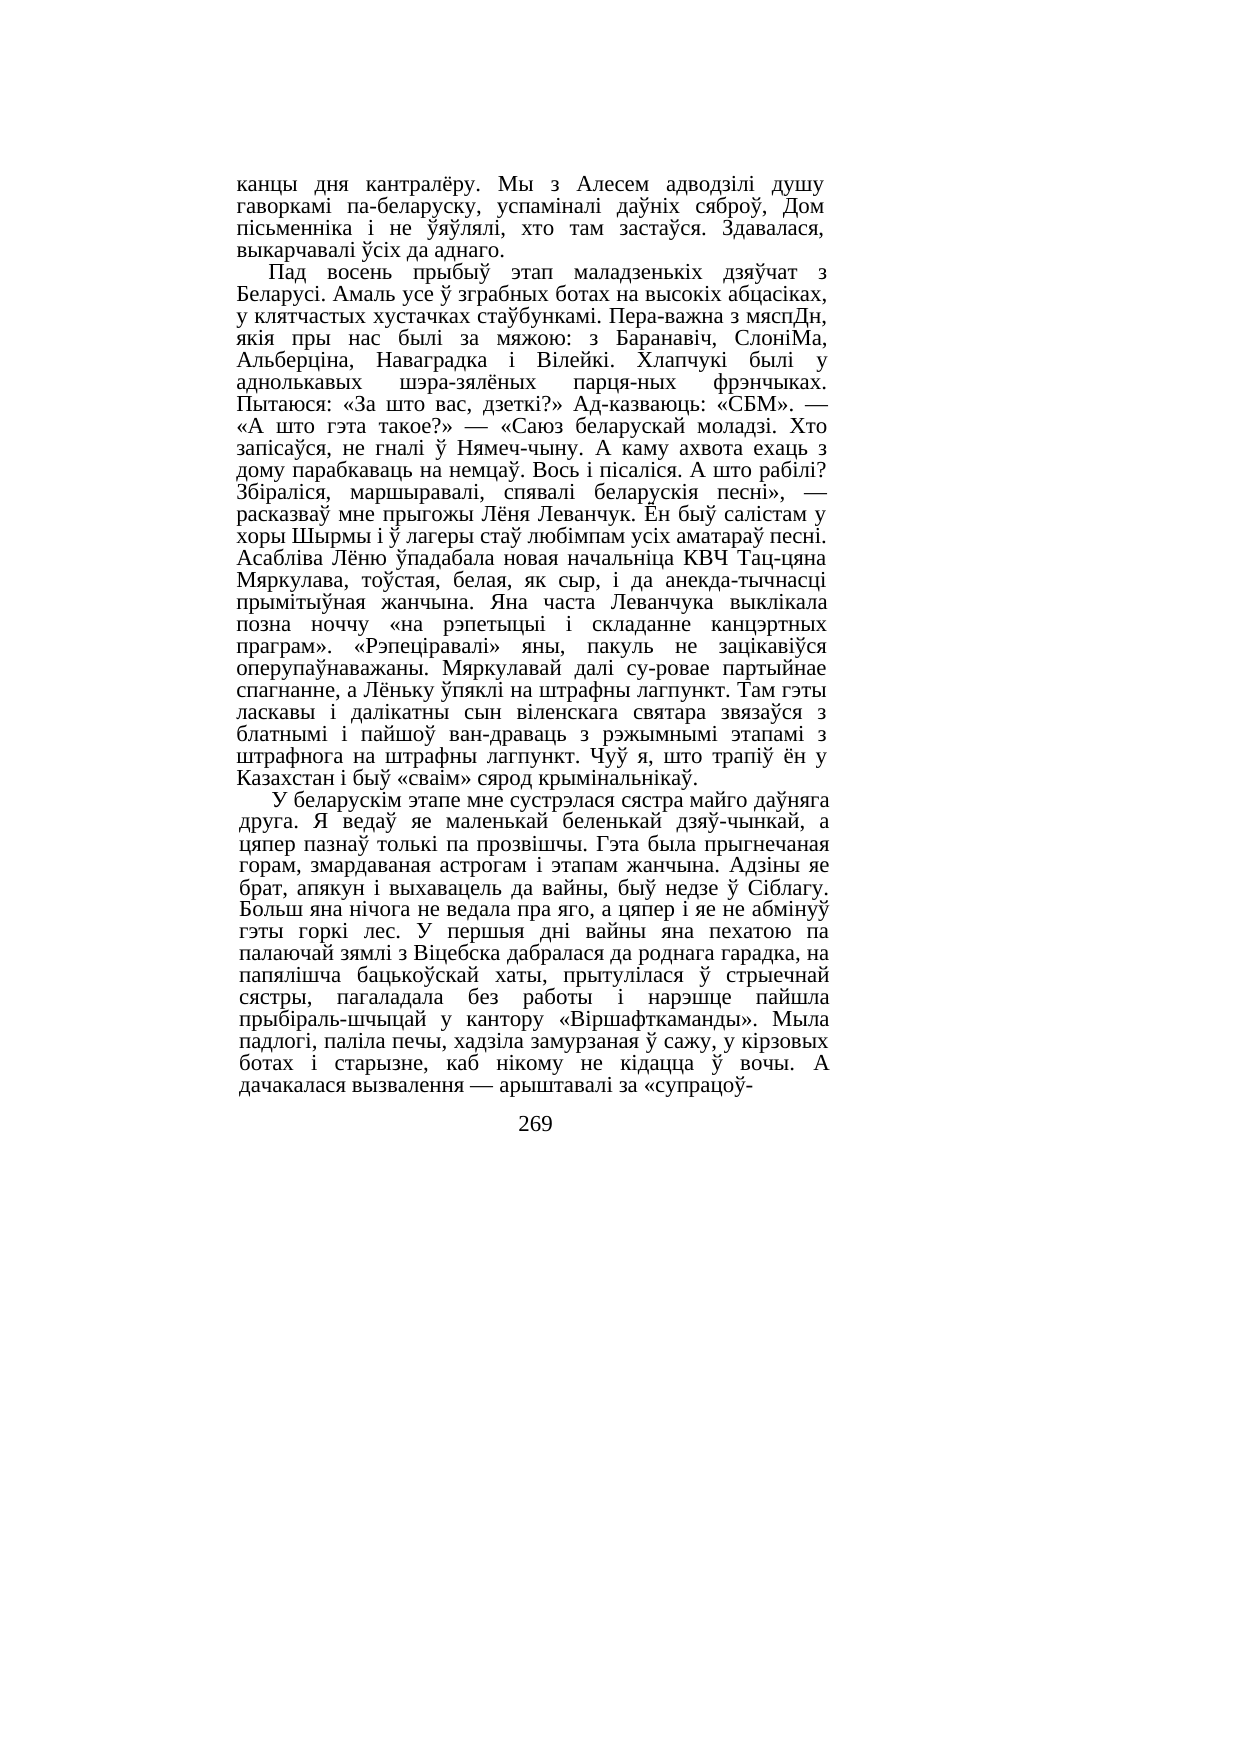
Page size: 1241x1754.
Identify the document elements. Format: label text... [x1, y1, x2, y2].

text 269 [518, 1110, 829, 1136]
text канцы дня кантралёру. Мы з Алесем адводзілі душу гаворкамі па-беларуску, успаміналі даўніх сяброў, Дом пісьменніка і не ўяўлялі, хто там застаўся. Здавалася, выкарчавалі ўсіх да аднаго. [236, 174, 825, 262]
text Пад восень прыбыў этап маладзенькіх дзяўчат з Беларусі. Амаль усе ў зграбных ботах на высокіх абцасіках, у клятчастых хустачках стаўбункамі. Пера-важна з мяспДн, якія пры нас былі за мяжою: з Баранавіч, СлоніМа, Альберціна, Наваградка і Вілейкі. Хлапчукі былі у аднолькавых шэра-зялёных парця-ных фрэнчыках. Пытаюся: «За што вас, дзеткі?» Ад-казваюць: «СБМ». — «А што гэта такое?» — «Саюз беларускай моладзі. Хто запісаўся, не гналі ў Нямеч-чыну. А каму ахвота ехаць з дому парабкаваць на немцаў. Вось і пісаліся. А што рабілі? Збіраліся, маршыравалі, спявалі беларускія песні», — расказваў мне прыгожы Лёня Леванчук. Ён быў салістам у хоры Шырмы і ў лагеры стаў любімпам усіх аматараў песні. Асабліва Лёню ўпадабала новая начальніца КВЧ Тац-цяна Мяркулава, тоўстая, белая, як сыр, і да анекда-тычнасці прымітыўная жанчына. Яна часта Леванчука выклікала позна ноччу «на рэпетыцыі і складанне канцэртных праграм». «Рэпеціравалі» яны, пакуль не зацікавіўся оперупаўнаважаны. Мяркулавай далі су-ровае партыйнае спагнанне, а Лёньку ўпяклі на штрафны лагпункт. Там гэты ласкавы і далікатны сын віленскага святара звязаўся з блатнымі і пайшоў ван-драваць з рэжымнымі этапамі з штрафнога на штрафны лагпункт. Чуў я, што трапіў ён у Казахстан і быў «сваім» сярод крымінальнікаў. [236, 262, 828, 789]
text У беларускім этапе мне сустрэлася сястра майго даўняга друга. Я ведаў яе маленькай беленькай дзяў-чынкай, а цяпер пазнаў толькі па прозвішчы. Гэта была прыгнечаная горам, змардаваная астрогам і этапам жанчына. Адзіны яе брат, апякун і выхавацель да вайны, быў недзе ў Сіблагу. Больш яна нічога не ведала пра яго, а цяпер і яе не абмінуў гэты горкі лес. У першыя дні вайны яна пехатою па палаючай зямлі з Віцебска дабралася да роднага гарадка, на папялішча бацькоўскай хаты, прытулілася ў стрыечнай сястры, пагаладала без работы і нарэшце пайшла прыбіраль-шчыцай у кантору «Віршафткаманды». Мыла падлогі, паліла печы, хадзіла замурзаная ў сажу, у кірзовых ботах і старызне, каб нікому не кідацца ў вочы. А дачакалася вызвалення — арыштавалі за «супрацоў- [239, 789, 829, 1097]
